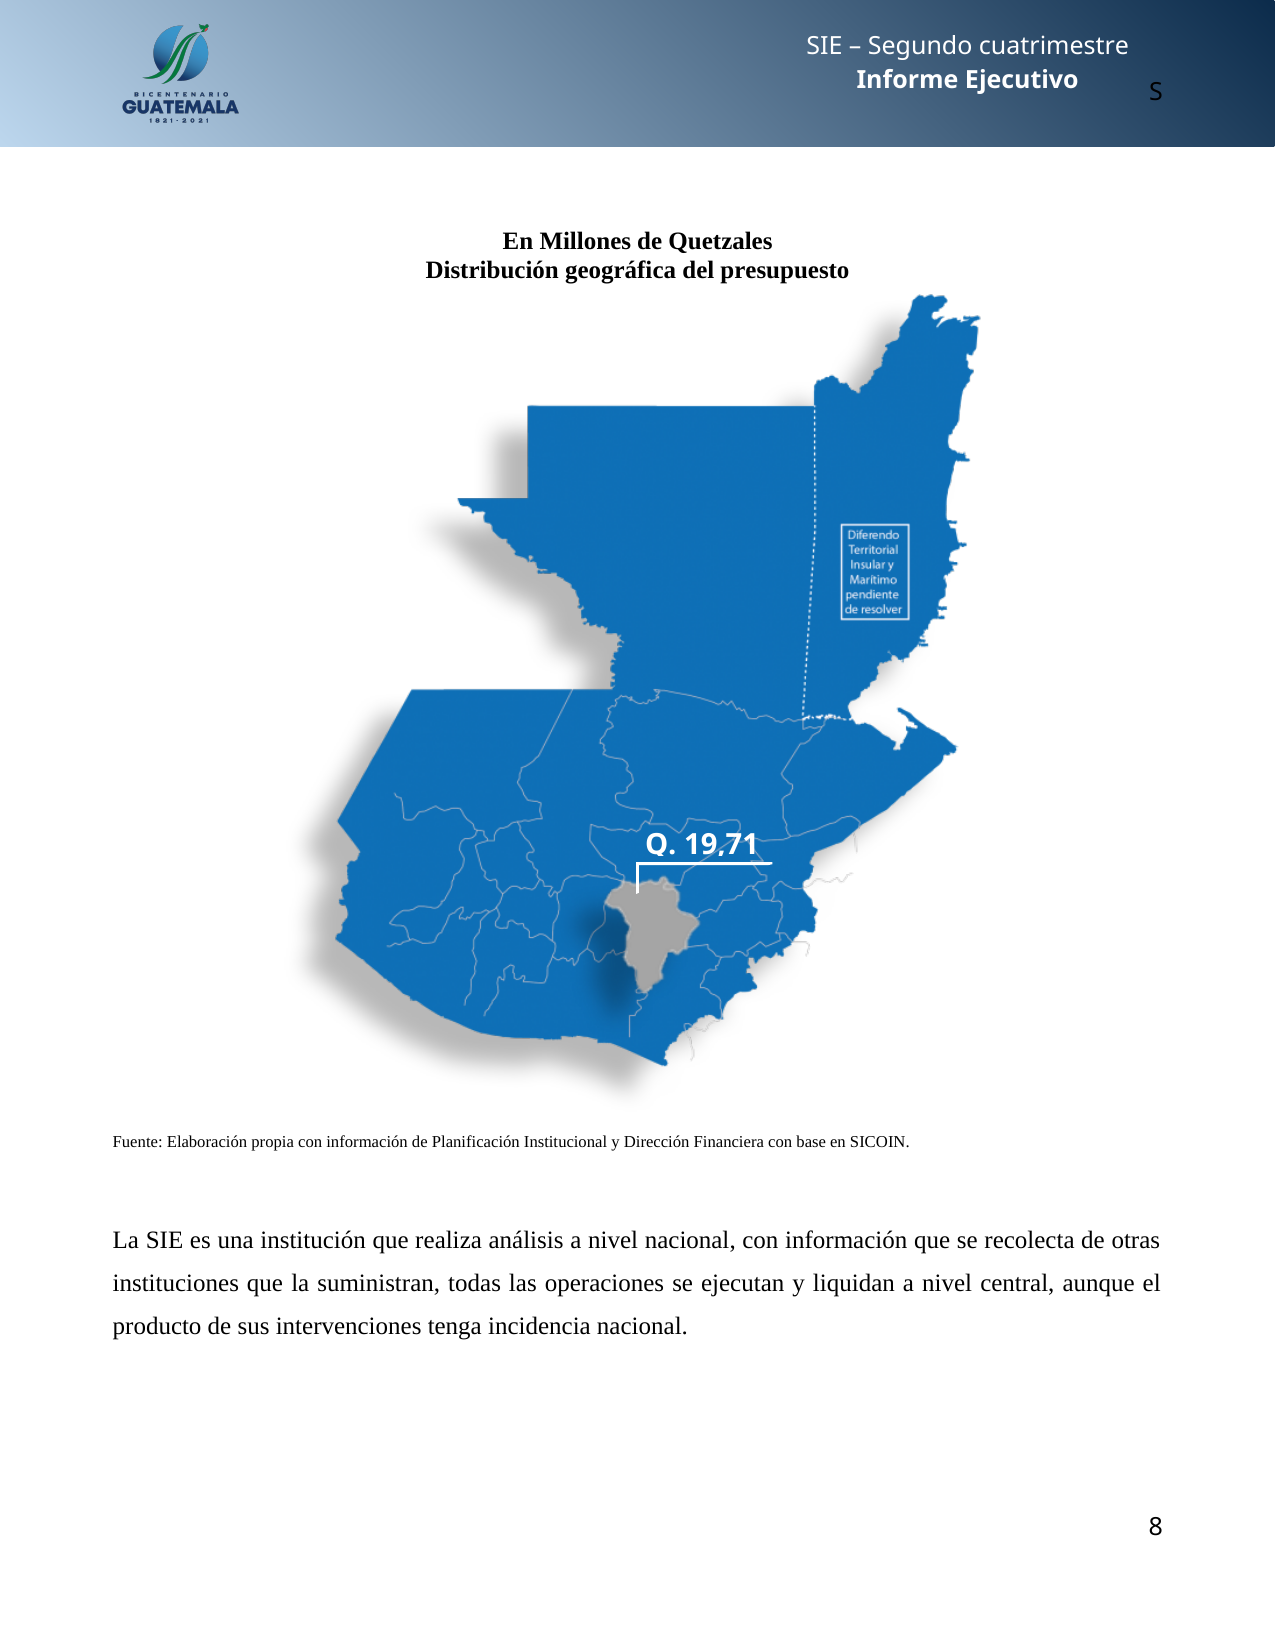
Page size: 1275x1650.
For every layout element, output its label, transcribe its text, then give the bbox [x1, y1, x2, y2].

text Fuente: Elaboración propia con información de Planificación Institucional y Dirección Financiera con base en SICOIN. [112, 1132, 1162, 1151]
text Distribución geográfica del presupuesto [112, 255, 1162, 284]
text La SIE es una institución que realiza análisis a nivel nacional, con información que se recolecta de otras instituciones que la suministran, todas las operaciones se ejecutan y liquidan a nivel central, aunque el producto de sus intervenciones tenga incidencia nacional. [112, 1225, 1162, 1340]
picture [112, 5, 249, 142]
text En Millones de Quetzales [112, 226, 1162, 255]
picture [329, 290, 990, 1077]
